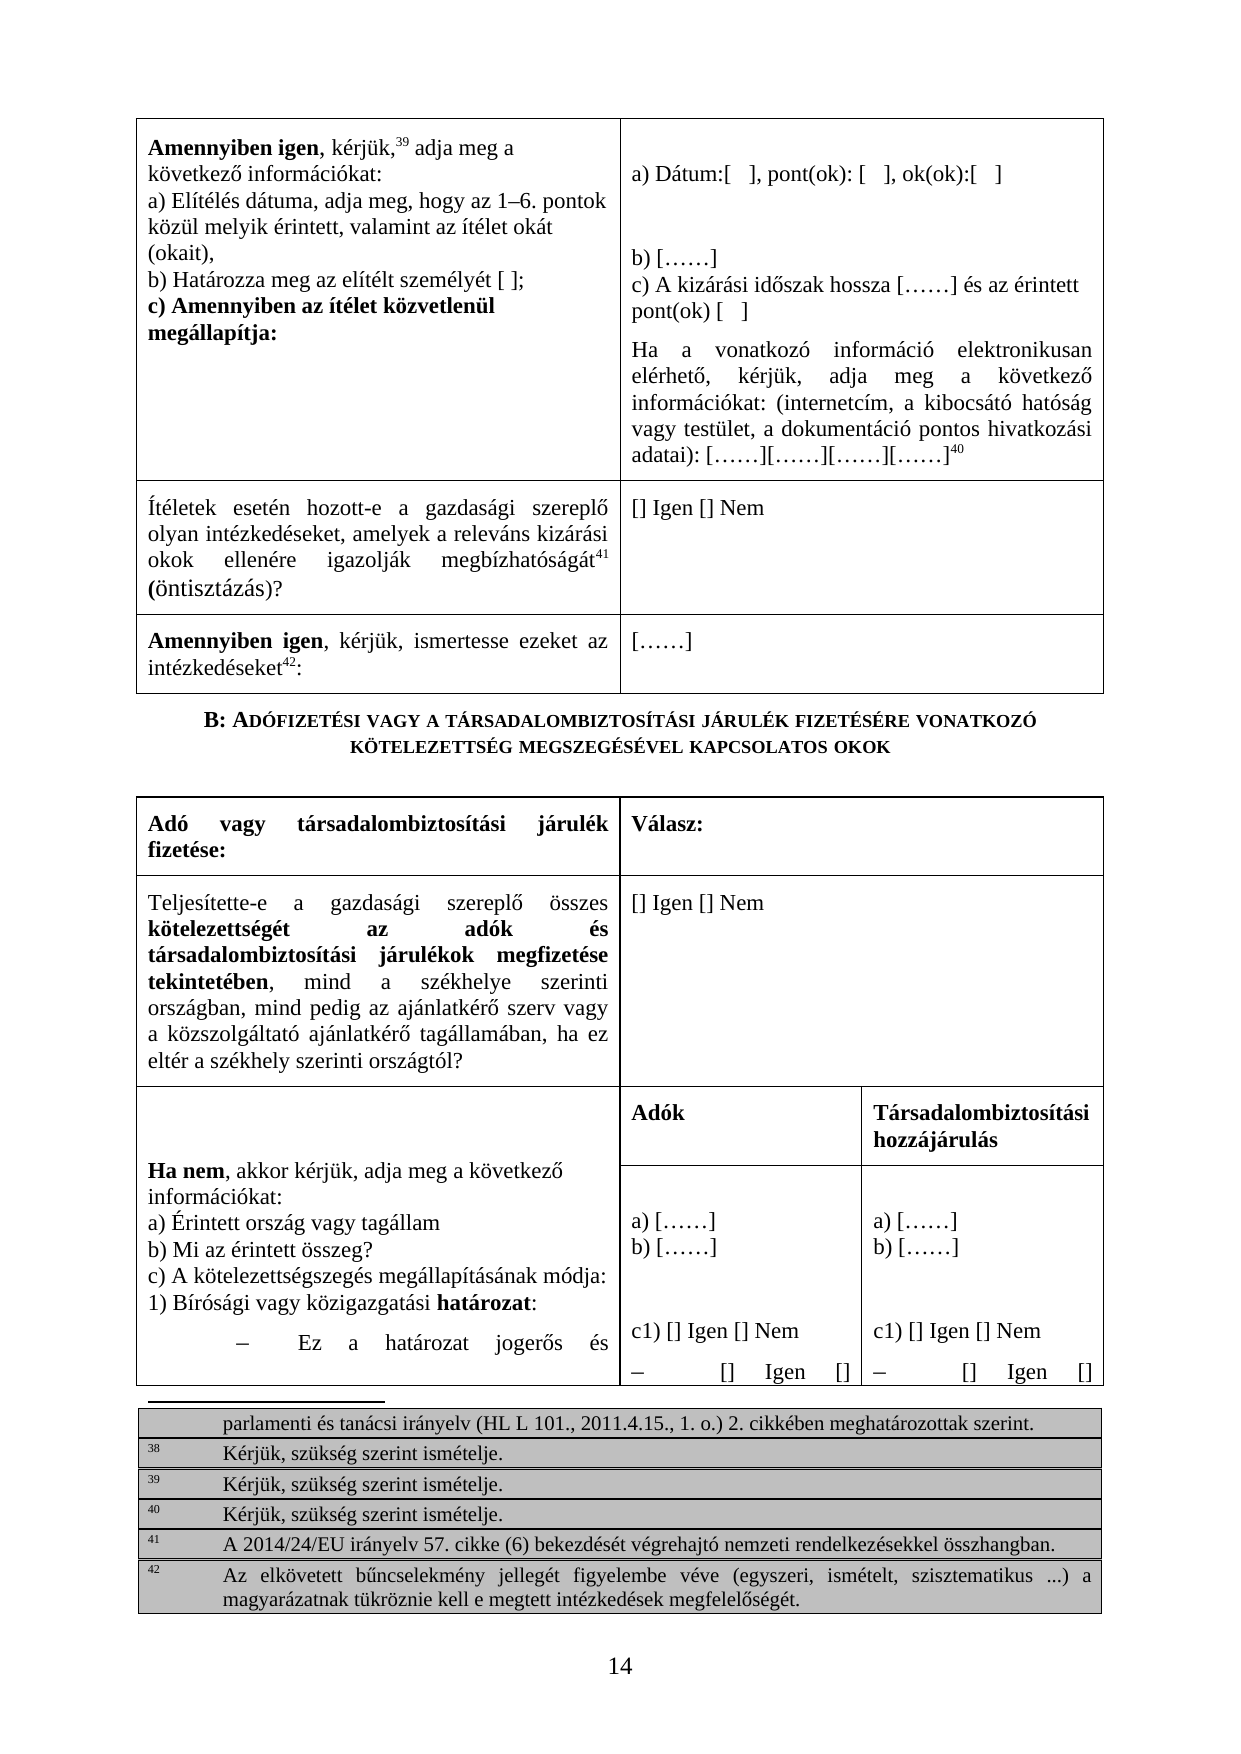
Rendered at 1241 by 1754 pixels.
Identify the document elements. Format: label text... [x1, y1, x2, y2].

table_cell [] Igen [] Nem [621, 876, 1103, 1086]
title B: Adófizetési vagy a társadalombiztosítási járulék fizetésére vonatkozó kötelezettség megszegésével kapcsolatos okok [148, 706, 1093, 759]
table_cell Ítéletek esetén hozott-e a gazdasági szereplő olyan intézkedéseket, amelyek a releváns kizárási okok ellenére igazolják megbízhatóságát (öntisztázás)? [137, 481, 620, 614]
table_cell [862, 1166, 1103, 1384]
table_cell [621, 1166, 861, 1384]
table_cell [……] [621, 615, 1103, 693]
table_cell a) Dátum:[ ], pont(ok): [ ], ok(ok):[ ] b) [……] c) A kizárási időszak hossza [……] és az érintett pont(ok) [ ] Ha a vonatkozó információ elektronikusan elérhető, kérjük, adja meg a következő információkat: (internetcím, a kibocsátó hatóság vagy testület, a dokumentáció pontos hivatkozási adatai): [……][……][……][……] [621, 119, 1103, 480]
table_header Adó vagy társadalombiztosítási járulék fizetése: [137, 798, 619, 875]
table_header Válasz: [621, 798, 1103, 875]
table_cell Teljesítette-e a gazdasági szereplő összes kötelezettségét az adók és társadalombiztosítási járulékok megfizetése tekintetében, mind a székhelye szerinti országban, mind pedig az ajánlatkérő szerv vagy a közszolgáltató ajánlatkérő tagállamában, ha ez eltér a székhely szerinti országtól? [137, 876, 619, 1086]
table_cell Társadalombiztosítási hozzájárulás [862, 1087, 1103, 1164]
table_cell Amennyiben igen, kérjük, ismertesse ezeket az intézkedéseket: [137, 615, 620, 693]
table_cell [] Igen [] Nem [621, 481, 1103, 614]
table_cell Adók [621, 1087, 861, 1164]
table_cell Ha nem, akkor kérjük, adja meg a következő információkat: a) Érintett ország vagy tagállam b) Mi az érintett összeg? c) A kötelezettségszegés megállapításának módja: 1) Bírósági vagy közigazgatási határozat: Ez a határozat jogerős és kötelező? Kérjük, adja meg az ítélet vagy a határozat dátumát. Ítélet esetén, amennyiben erről közvetlenül rendelkezik, a kizárási időtartam hossza: 2) Egyéb mód? Kérjük, részletezze: d) Teljesítette-e a gazdasági szereplő kötelezettségeit oly módon, hogy az esedékes adókat, társadalombiztosítási járulékokat és az esetleges kamatokat és bírságokat megfizette, vagy ezek megfizetésére kötelezettséget vállalt? [137, 1087, 619, 1384]
table_cell Amennyiben igen, kérjük, adja meg a következő információkat: a) Elítélés dátuma, adja meg, hogy az 1–6. pontok közül melyik érintett, valamint az ítélet okát (okait), b) Határozza meg az elítélt személyét [ ]; c) Amennyiben az ítélet közvetlenül megállapítja: [137, 119, 620, 480]
